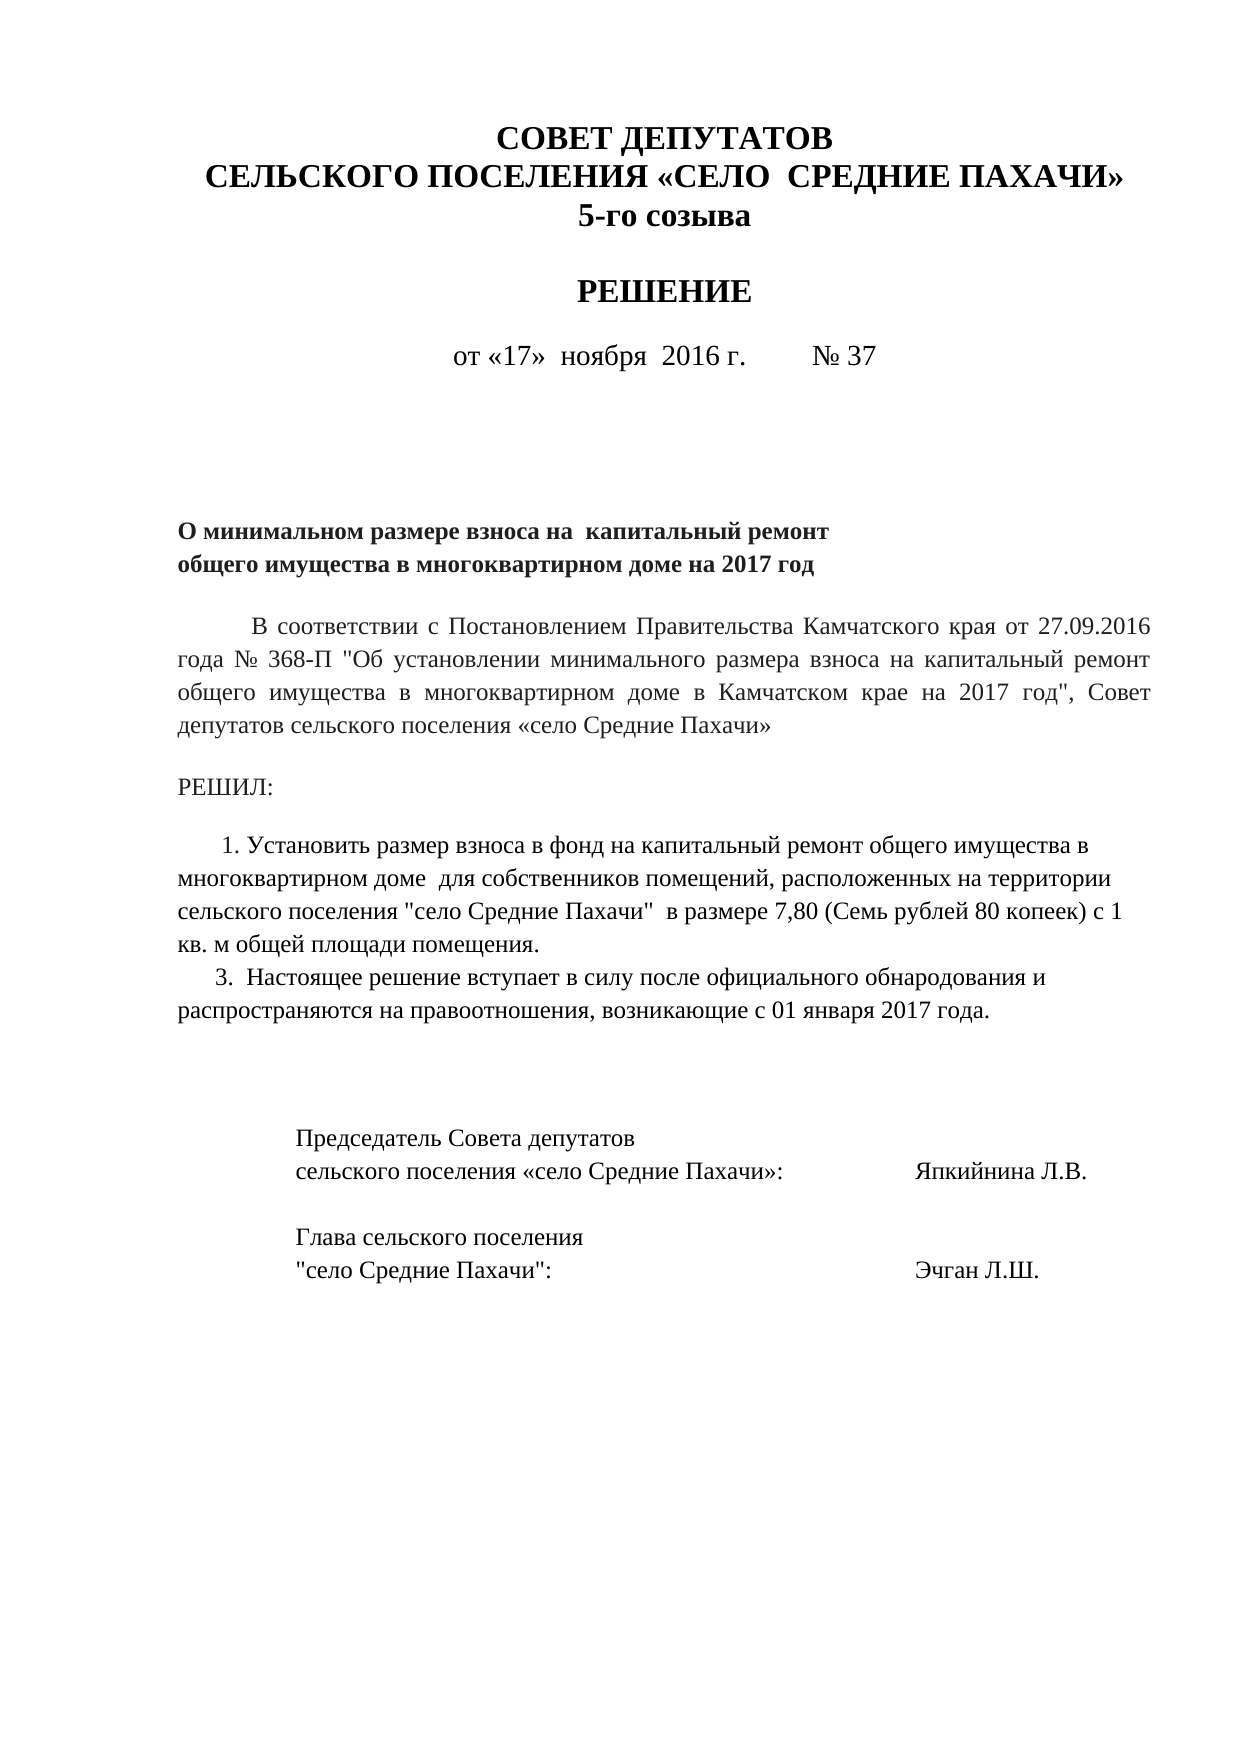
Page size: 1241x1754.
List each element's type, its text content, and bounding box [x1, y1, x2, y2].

text общего имущества в многоквартирном доме на 2017 год [177, 549, 1152, 578]
text РЕШЕНИЕ [177, 271, 1152, 310]
text СОВЕТ ДЕПУТАТОВ [177, 118, 1152, 156]
text РЕШИЛ: [177, 772, 1152, 801]
text Глава сельского поселения [177, 1222, 1152, 1251]
text 5-го созыва [177, 195, 1152, 233]
text "село Средние Пахачи": Эчган Л.Ш. [177, 1255, 1152, 1284]
text сельского поселения «село Средние Пахачи»: Япкийнина Л.В. [177, 1156, 1152, 1185]
text от «17» ноября 2016 г. № 37 [177, 338, 1152, 372]
text О минимальном размере взноса на капитальный ремонт [177, 516, 1152, 544]
text СЕЛЬСКОГО ПОСЕЛЕНИЯ «СЕЛО СРЕДНИЕ ПАХАЧИ» [177, 156, 1152, 195]
text 1. Установить размер взноса в фонд на капитальный ремонт общего имущества в многоквартирном доме для собственников помещений, расположенных на территории сельского поселения "село Средние Пахачи" в размере 7,80 (Семь рублей 80 копеек) с общей площади помещения. [177, 830, 1152, 958]
text 3. Настоящее решение вступает в силу после официального обнародования и распространяются на правоотношения, возникающие с 01 января 2017 года. [177, 962, 1152, 1024]
text Председатель Совета депутатов [177, 1123, 1152, 1152]
text В соответствии с Постановлением Правительства Камчатского края от 27.09.2016 года № 368-П "Об установлении минимального размера взноса на капитальный ремонт общего имущества в многоквартирном доме в Камчатском крае на 2017 год", Совет депутатов сельского поселения «село Средние Пахачи» [177, 611, 1152, 739]
